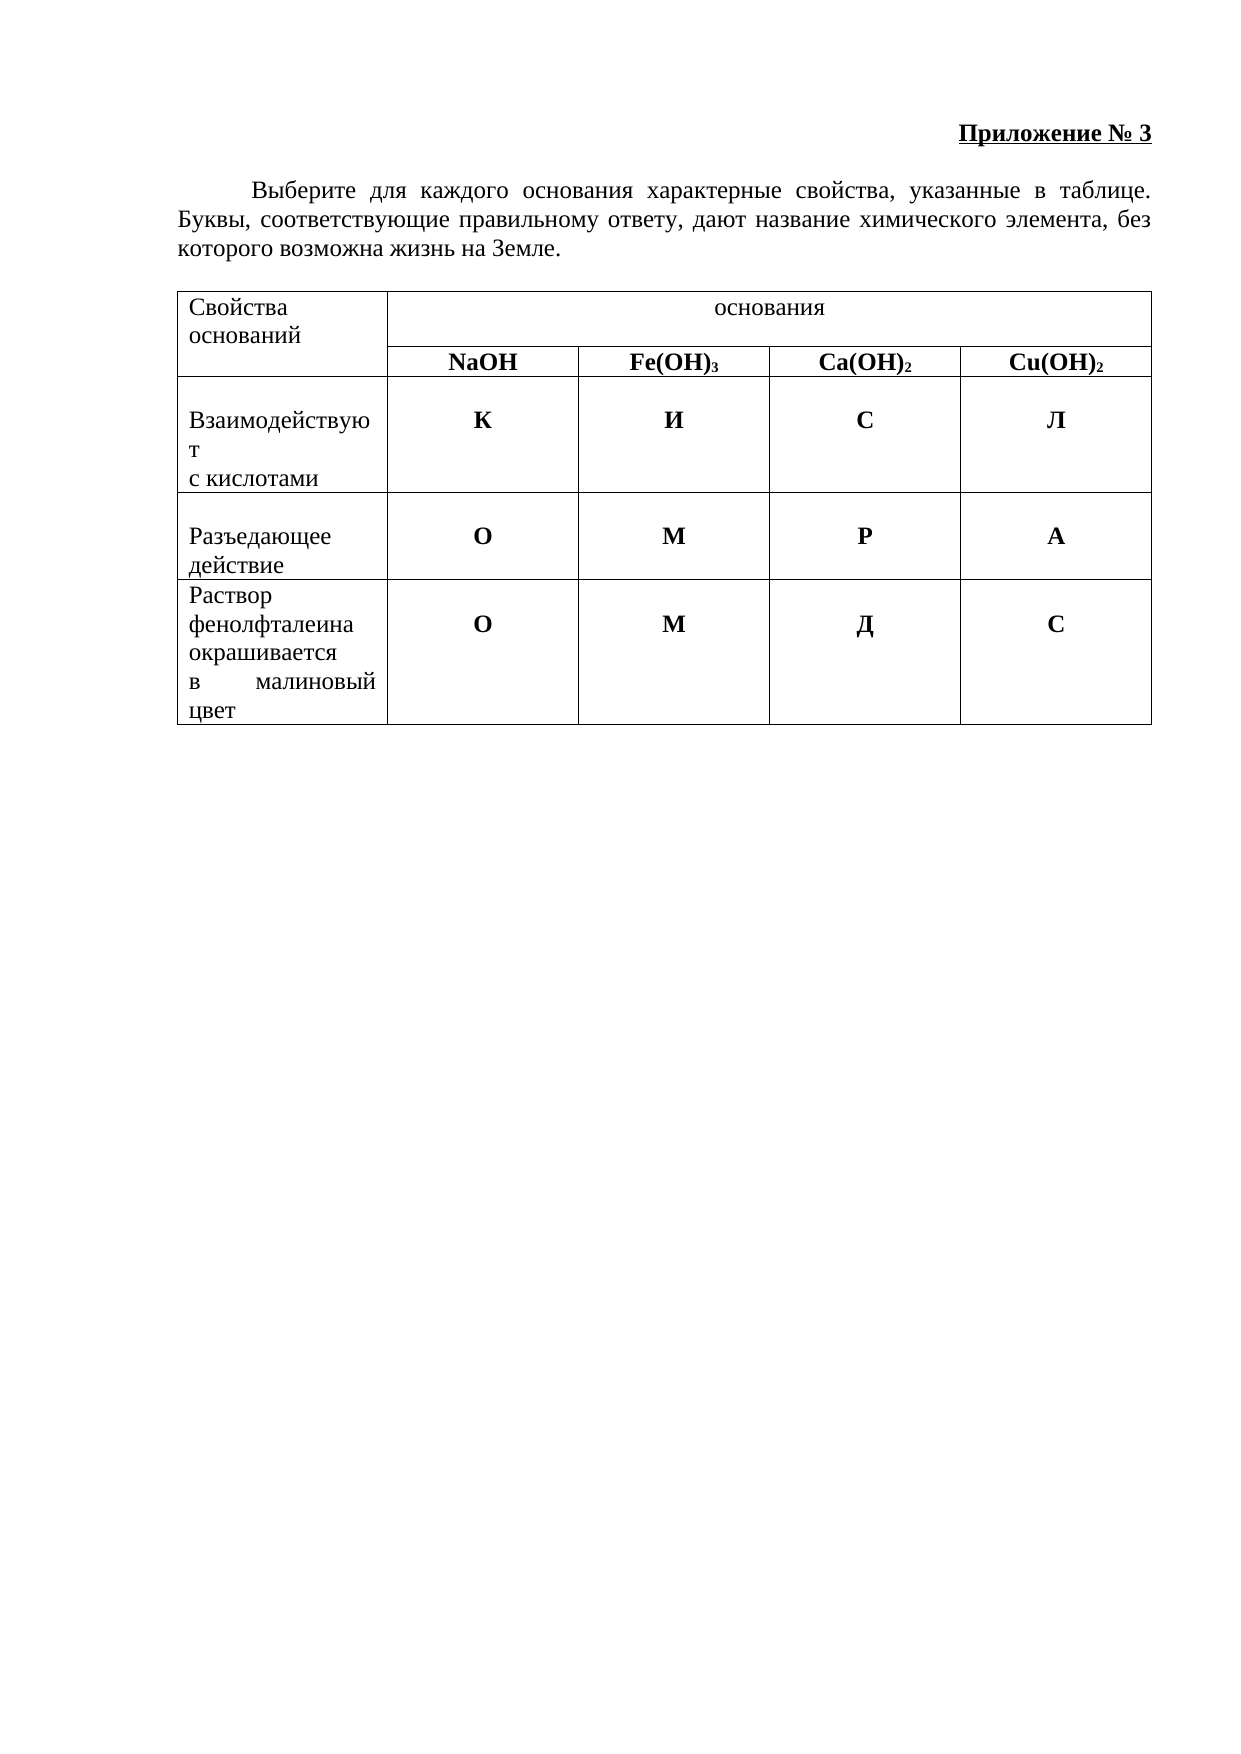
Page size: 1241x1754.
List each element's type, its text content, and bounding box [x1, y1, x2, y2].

table_cell К [388, 377, 578, 492]
table_header Свойства оснований [178, 292, 387, 376]
table_cell С [961, 580, 1151, 724]
table_cell Разъедающее действие [178, 493, 387, 579]
table_header основания [388, 292, 1151, 346]
table_cell Cu(OH)2 [961, 347, 1151, 376]
table_cell С [770, 377, 960, 492]
table_cell Р [770, 493, 960, 579]
table_cell Раствор фенолфталеина окрашивается в малиновый цвет [178, 580, 387, 724]
table_cell Ca(OH)2 [770, 347, 960, 376]
table_cell Л [961, 377, 1151, 492]
table_cell NaOH [388, 347, 578, 376]
table_cell М [579, 493, 769, 579]
table_cell М [579, 580, 769, 724]
text Приложение № 3 [177, 118, 1152, 147]
text Выберите для каждого основания характерные свойства, указанные в таблице. Буквы, соответствующие правильному ответу, дают название химического элемента, без которого возможна жизнь на Земле. [177, 176, 1152, 262]
table_cell А [961, 493, 1151, 579]
table_cell Д [770, 580, 960, 724]
table_cell О [388, 493, 578, 579]
table_cell И [579, 377, 769, 492]
table_cell Взаимодействуют с кислотами [178, 377, 387, 492]
table_cell О [388, 580, 578, 724]
table_cell Fe(OH)3 [579, 347, 769, 376]
